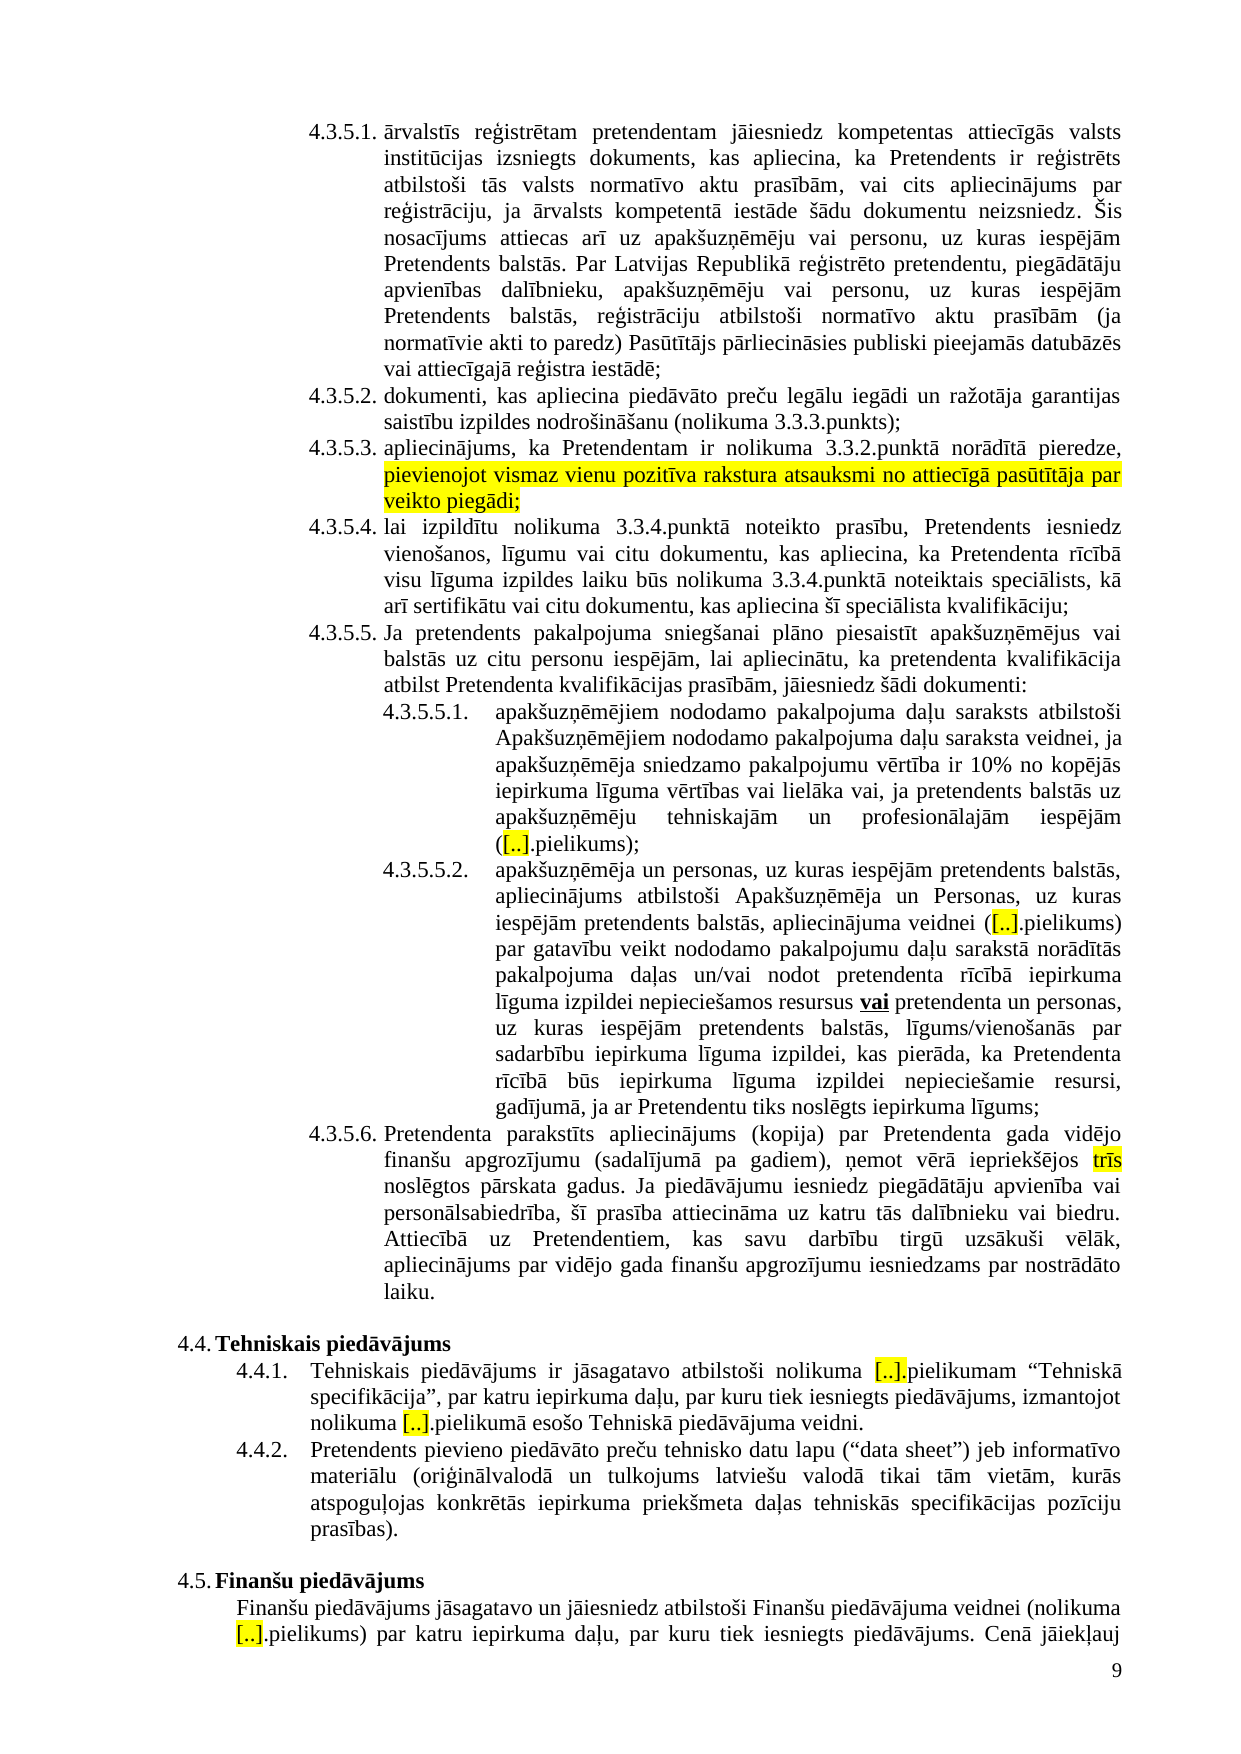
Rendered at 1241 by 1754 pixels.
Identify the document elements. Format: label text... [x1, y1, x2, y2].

list apakšuzņēmējiem nododamo pakalpojuma daļu saraksts atbilstoši Apakšuzņēmējiem nododamo pakalpojuma daļu saraksta veidnei, ja apakšuzņēmēja sniedzamo pakalpojumu vērtība ir 10% no kopējās iepirkuma līguma vērtības vai lielāka vai, ja pretendents balstās uz apakšuzņēmēju tehniskajām un profesionālajām iespējām ([..].pielikums); [383, 698, 1122, 856]
subtitle Finanšu piedāvājums [177, 1568, 1122, 1594]
list ārvalstīs reģistrētam pretendentam jāiesniedz kompetentas attiecīgās valsts institūcijas izsniegts dokuments, kas apliecina, ka Pretendents ir reģistrēts atbilstoši tās valsts normatīvo aktu prasībām, vai cits apliecinājums par reģistrāciju, ja ārvalsts kompetentā iestāde šādu dokumentu neizsniedz. Šis nosacījums attiecas arī uz apakšuzņēmēju vai personu, uz kuras iespējām Pretendents balstās. Par Latvijas Republikā reģistrēto pretendentu, piegādātāju apvienības dalībnieku, apakšuzņēmēju vai personu, uz kuras iespējām Pretendents balstās, reģistrāciju atbilstoši normatīvo aktu prasībām (ja normatīvie akti to paredz) Pasūtītājs pārliecināsies publiski pieejamās datubāzēs vai attiecīgajā reģistra iestādē; [308, 118, 1122, 382]
list apliecinājums, ka Pretendentam ir nolikuma 3.3.2.punktā norādītā pieredze, pievienojot vismaz vienu pozitīva rakstura atsauksmi no attiecīgā pasūtītāja par veikto piegādi; [308, 434, 1122, 513]
list Pretendents pievieno piedāvāto preču tehnisko datu lapu (“data sheet”) jeb informatīvo materiālu (oriģinālvalodā un tulkojums latviešu valodā tikai tām vietām, kurās atspoguļojas konkrētās iepirkuma priekšmeta daļas tehniskās specifikācijas pozīciju prasības). [236, 1436, 1122, 1541]
list Tehniskais piedāvājums ir jāsagatavo atbilstoši nolikuma [..].pielikumam “Tehniskā specifikācija”, par katru iepirkuma daļu, par kuru tiek iesniegts piedāvājums, izmantojot nolikuma [..].pielikumā esošo Tehniskā piedāvājuma veidni. [236, 1357, 1122, 1436]
list lai izpildītu nolikuma 3.3.4.punktā noteikto prasību, Pretendents iesniedz vienošanos, līgumu vai citu dokumentu, kas apliecina, ka Pretendenta rīcībā visu līguma izpildes laiku būs nolikuma 3.3.4.punktā noteiktais speciālists, kā arī sertifikātu vai citu dokumentu, kas apliecina šī speciālista kvalifikāciju; [308, 513, 1122, 619]
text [236, 1594, 1122, 1647]
subtitle Tehniskais piedāvājums [177, 1330, 1122, 1357]
list apakšuzņēmēja un personas, uz kuras iespējām pretendents balstās, apliecinājums atbilstoši Apakšuzņēmēja un Personas, uz kuras iespējām pretendents balstās, apliecinājuma veidnei ([..].pielikums) par gatavību veikt nododamo pakalpojumu daļu sarakstā norādītās pakalpojuma daļas un/vai nodot pretendenta rīcībā iepirkuma līguma izpildei nepieciešamos resursus vai pretendenta un personas, uz kuras iespējām pretendents balstās, līgums/vienošanās par sadarbību iepirkuma līguma izpildei, kas pierāda, ka Pretendenta rīcībā būs iepirkuma līguma izpildei nepieciešamie resursi, gadījumā, ja ar Pretendentu tiks noslēgts iepirkuma līgums; [383, 856, 1122, 1119]
list Pretendenta parakstīts apliecinājums (kopija) par Pretendenta gada vidējo finanšu apgrozījumu (sadalījumā pa gadiem), ņemot vērā iepriekšējos trīs noslēgtos pārskata gadus. Ja piedāvājumu iesniedz piegādātāju apvienība vai personālsabiedrība, šī prasība attiecināma uz katru tās dalībnieku vai biedru. Attiecībā uz Pretendentiem, kas savu darbību tirgū uzsākuši vēlāk, apliecinājums par vidējo gada finanšu apgrozījumu iesniedzams par nostrādāto laiku. [308, 1119, 1122, 1304]
list dokumenti, kas apliecina piedāvāto preču legālu iegādi un ražotāja garantijas saistību izpildes nodrošināšanu (nolikuma 3.3.3.punkts); [308, 382, 1122, 434]
list Ja pretendents pakalpojuma sniegšanai plāno piesaistīt apakšuzņēmējus vai balstās uz citu personu iespējām, lai apliecinātu, ka pretendenta kvalifikācija atbilst Pretendenta kvalifikācijas prasībām, jāiesniedz šādi dokumenti: [308, 619, 1122, 698]
